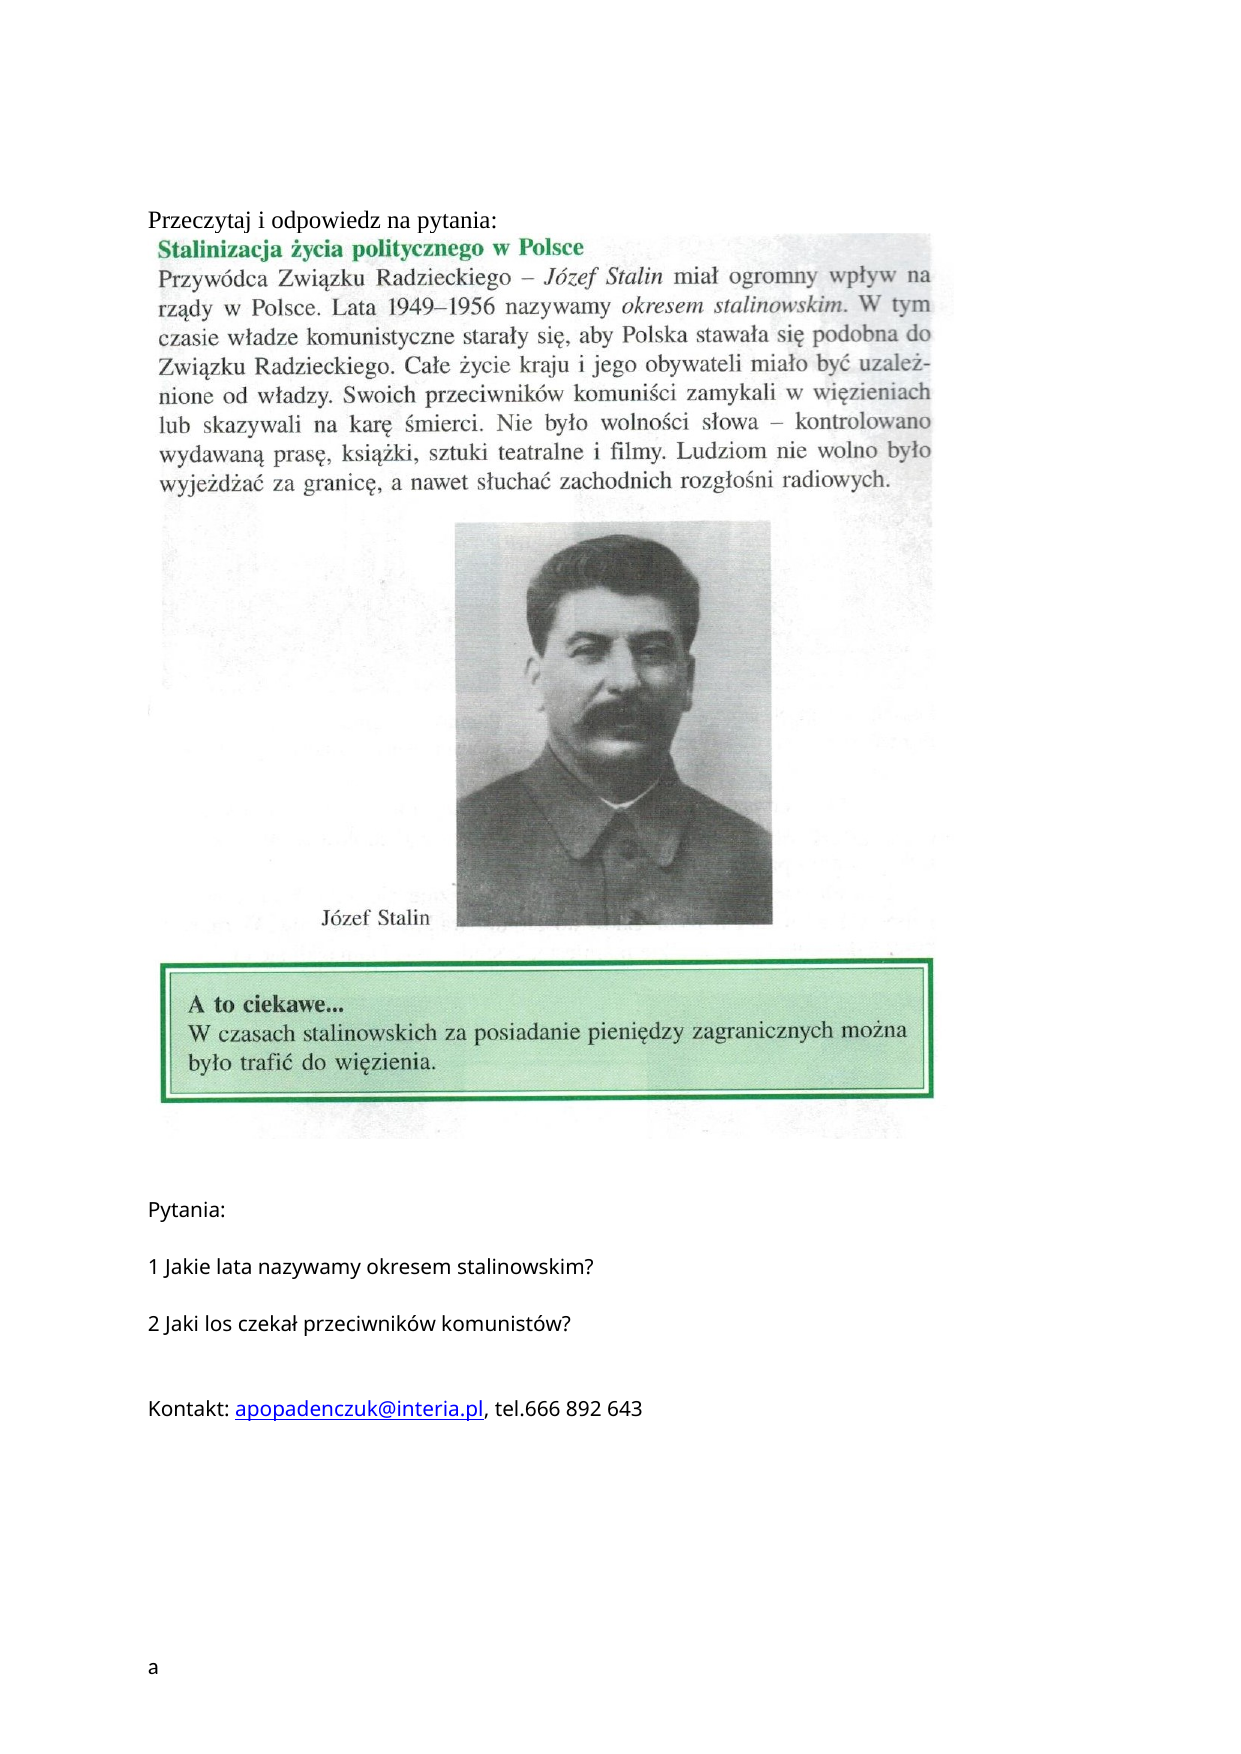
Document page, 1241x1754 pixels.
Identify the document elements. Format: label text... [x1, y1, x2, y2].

text Pytania: [148, 1195, 1093, 1224]
picture [147, 233, 954, 1139]
text 2 Jaki los czekał przeciwników komunistów? [148, 1309, 1093, 1338]
text Przeczytaj i odpowiedz na pytania: [148, 205, 1093, 234]
text Kontakt: apopadenczuk@interia.pl, tel.666 892 643 [148, 1394, 1093, 1423]
text 1 Jakie lata nazywamy okresem stalinowskim? [148, 1252, 1093, 1281]
